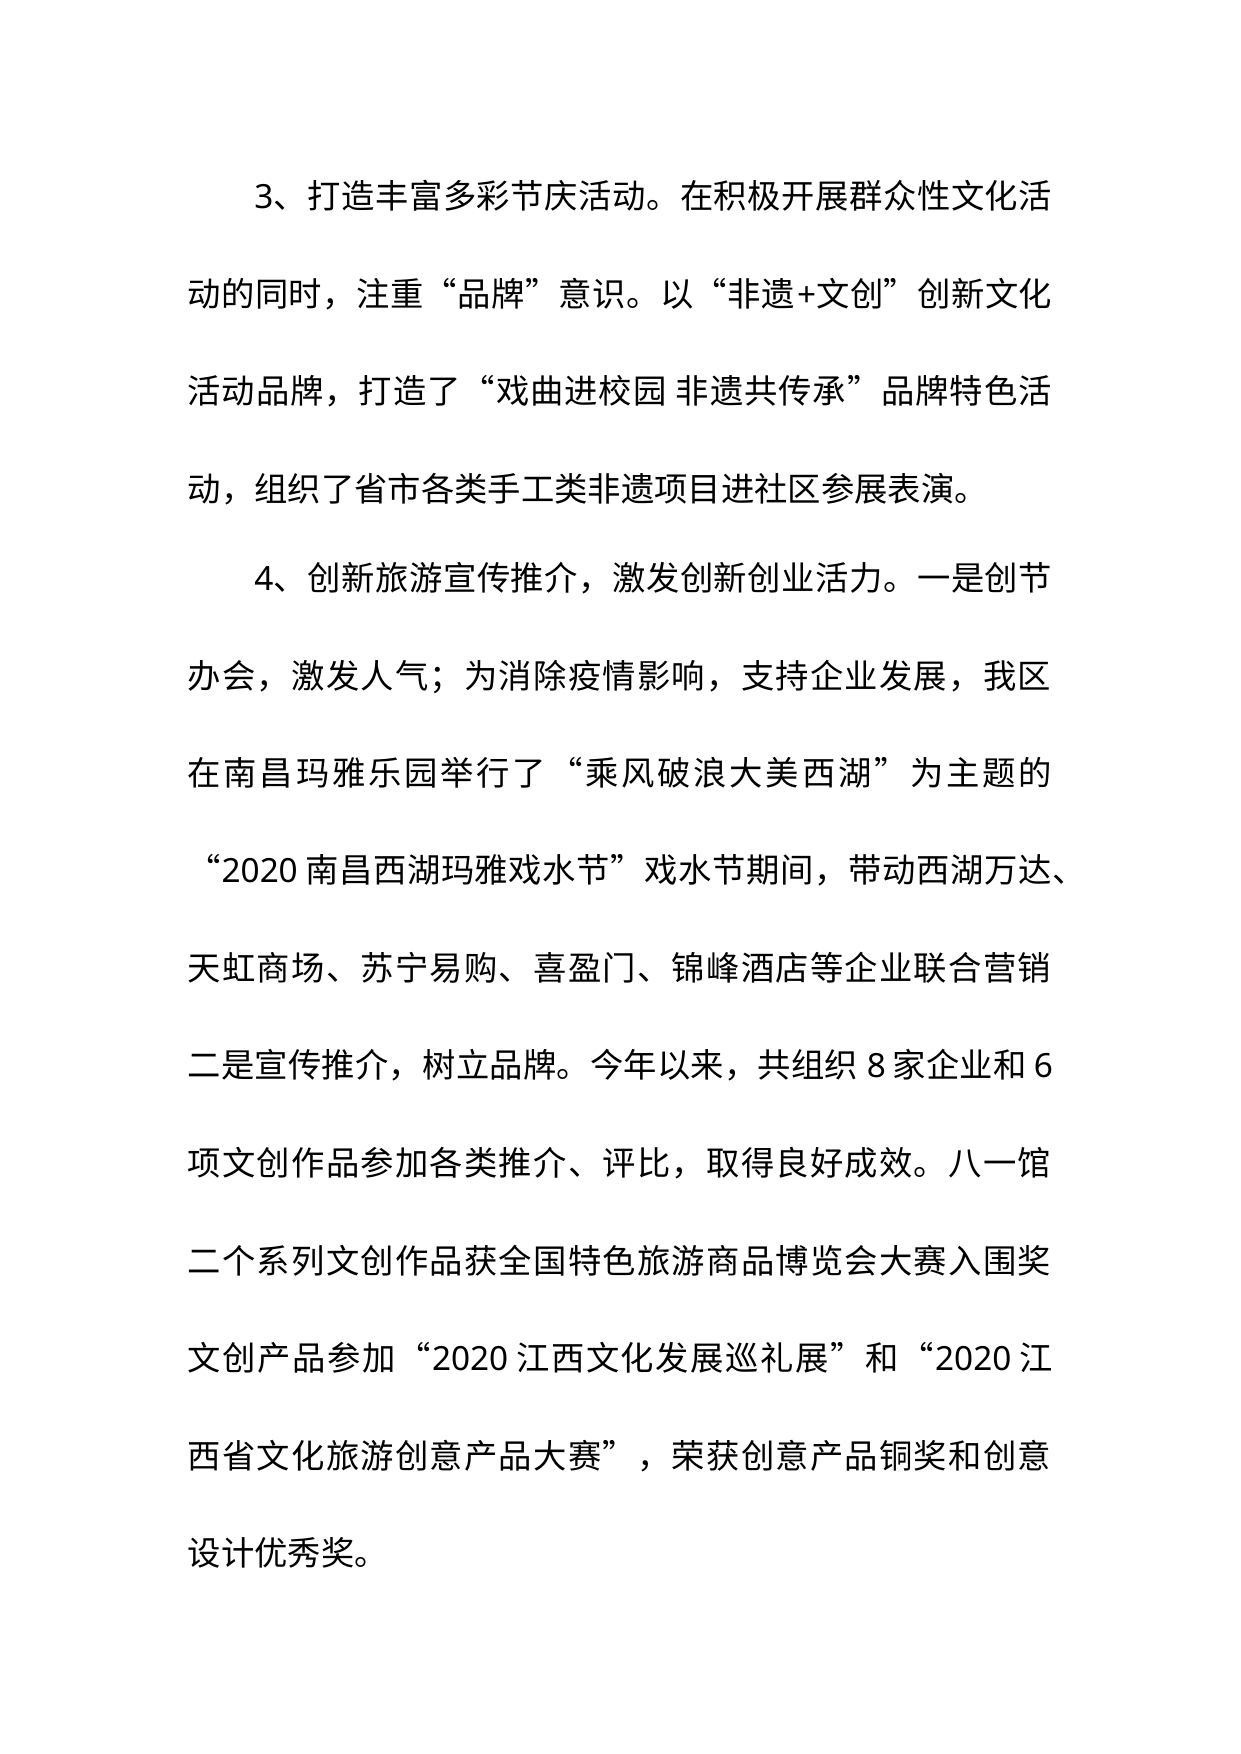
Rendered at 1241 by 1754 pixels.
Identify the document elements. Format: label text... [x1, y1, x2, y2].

list 3、打造丰富多彩节庆活动。在积极开展群众性文化活动的同时，注重“品牌”意识。以“非遗+文创”创新文化活动品牌，打造了“戏曲进校园 非遗共传承”品牌特色活动，组织了省市各类手工类非遗项目进社区参展表演。 [187, 162, 1053, 519]
list 4、创新旅游宣传推介，激发创新创业活力。一是创节办会，激发人气；为消除疫情影响，支持企业发展，我区在南昌玛雅乐园举行了“乘风破浪大美西湖”为主题的“2020南昌西湖玛雅戏水节”戏水节期间，带动西湖万达、天虹商场、苏宁易购、喜盈门、锦峰酒店等企业联合营销；二是宣传推介，树立品牌。今年以来，共组织8家企业和6项文创作品参加各类推介、评比，取得良好成效。八一馆二个系列文创作品获全国特色旅游商品博览会大赛入围奖。文创产品参加“2020江西文化发展巡礼展”和“2020江西省文化旅游创意产品大赛”，荣获创意产品铜奖和创意设计优秀奖。 [187, 543, 1053, 1583]
